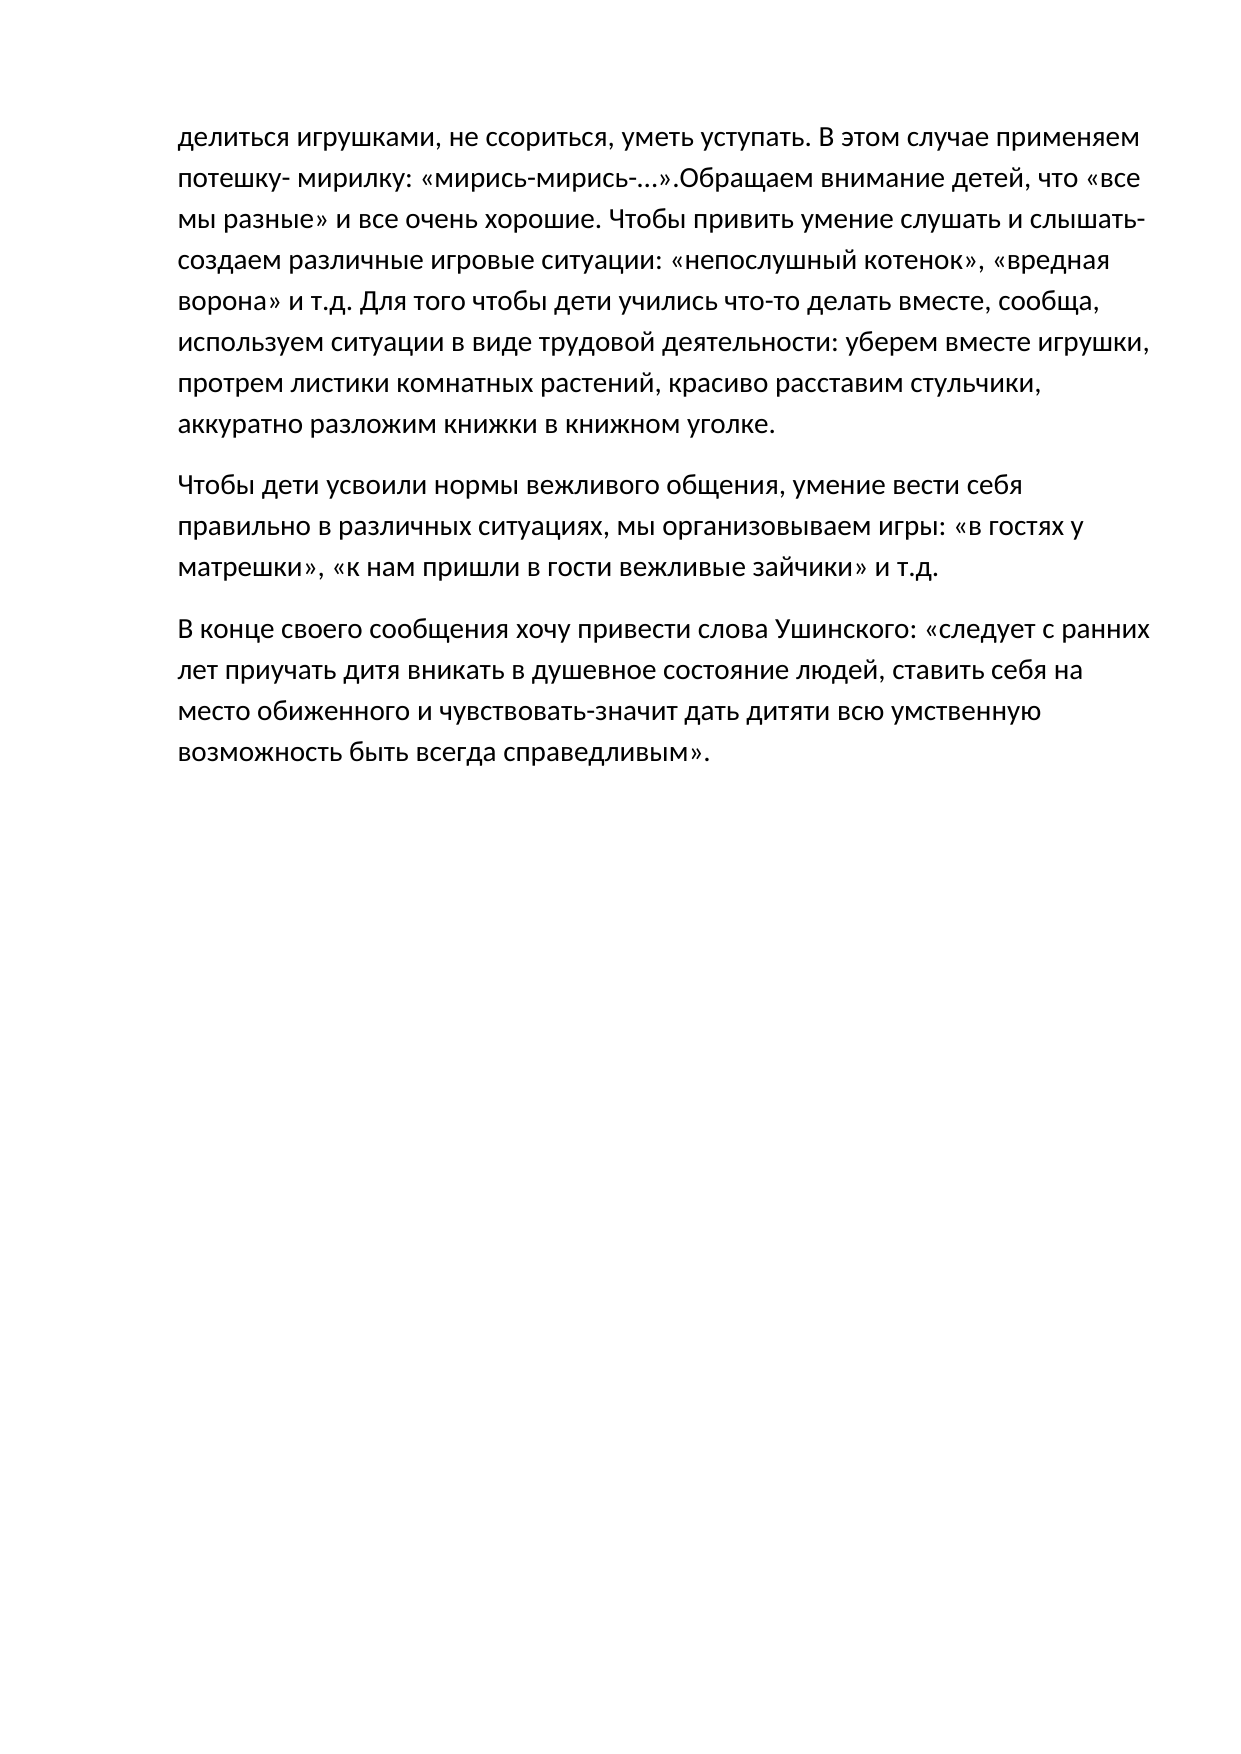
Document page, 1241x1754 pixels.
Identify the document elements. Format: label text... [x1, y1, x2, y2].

text В конце своего сообщения хочу привести слова Ушинского: «следует с ранних лет приучать дитя вникать в душевное состояние людей, ставить себя на место обиженного и чувствовать-значит дать дитяти всю умственную возможность быть всегда справедливым». [177, 610, 1152, 768]
text Чтобы дети усвоили нормы вежливого общения, умение вести себя правильно в различных ситуациях, мы организовываем игры: «в гостях у матрешки», «к нам пришли в гости вежливые зайчики» и т.д. [177, 466, 1152, 584]
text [177, 118, 1152, 440]
